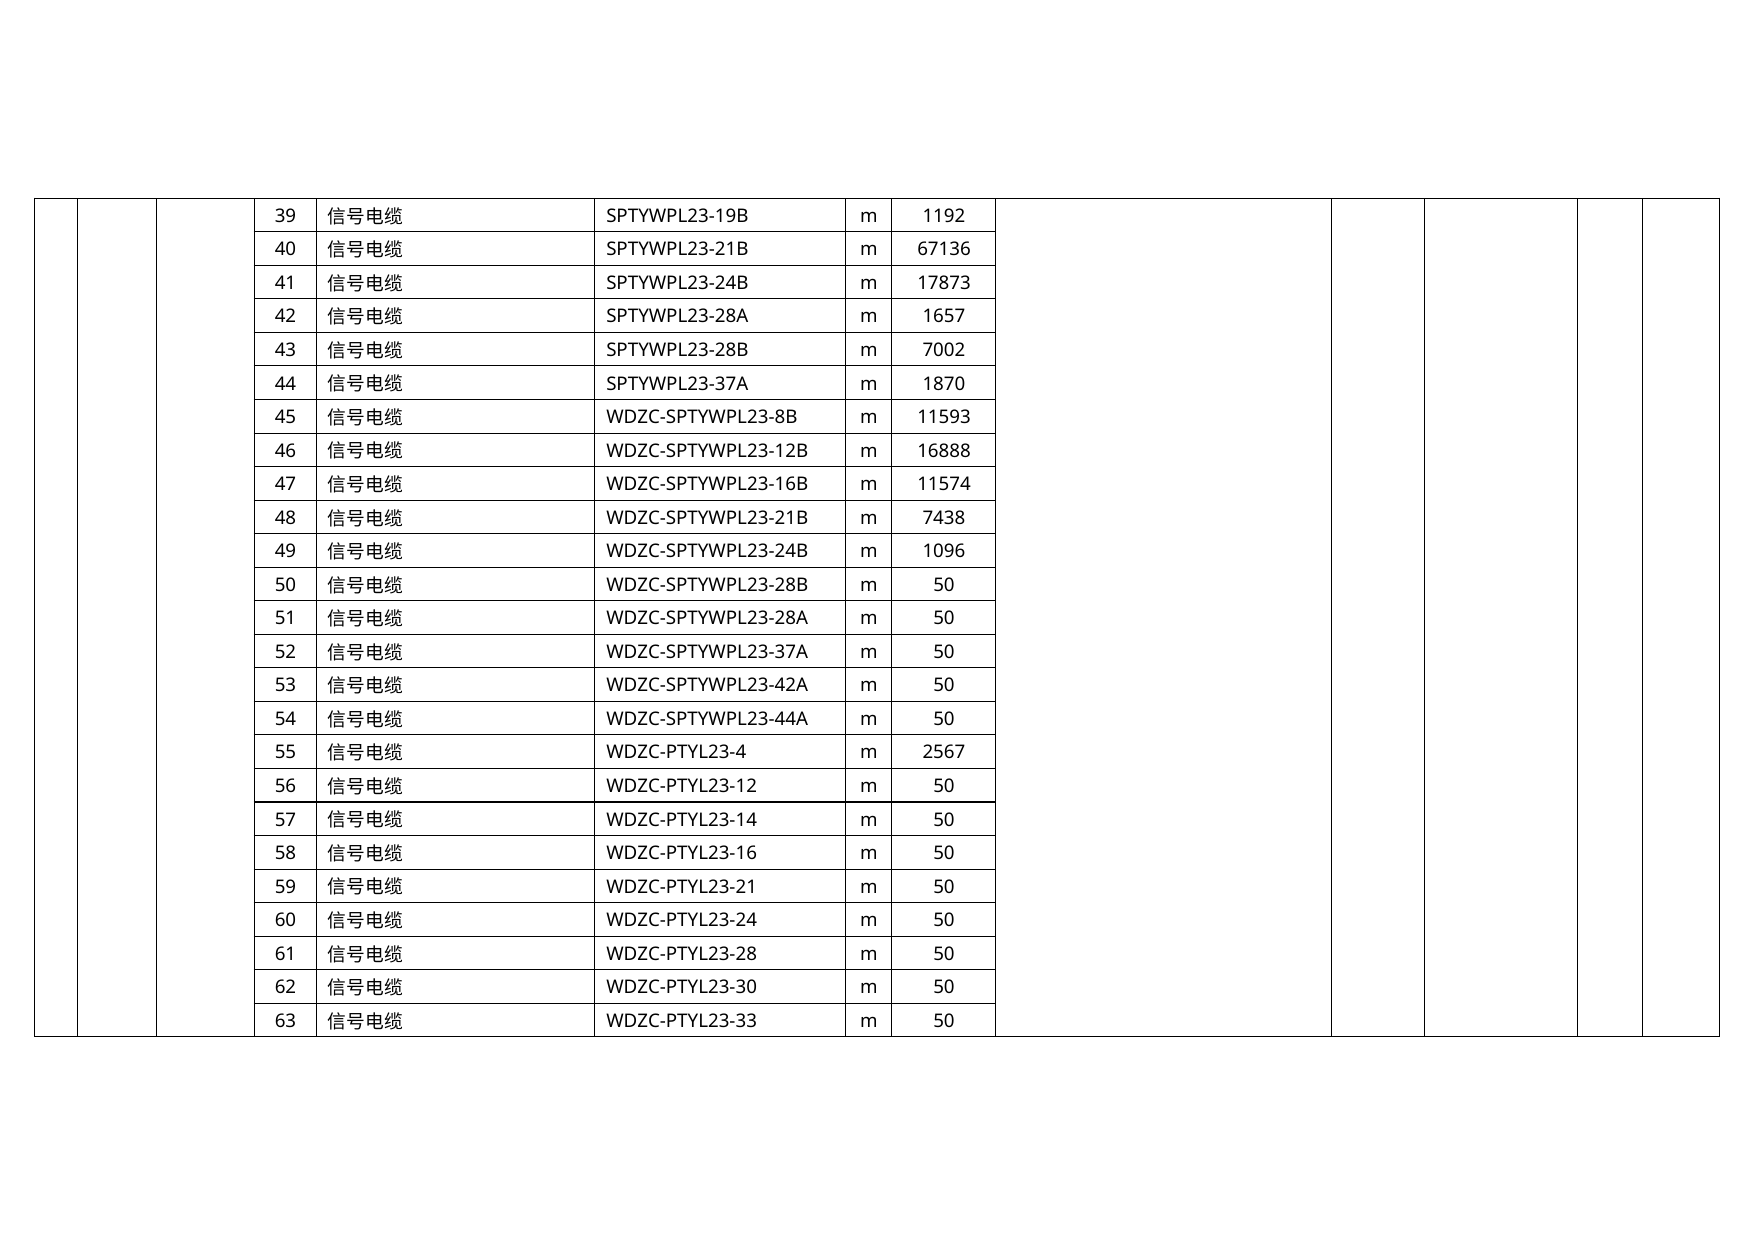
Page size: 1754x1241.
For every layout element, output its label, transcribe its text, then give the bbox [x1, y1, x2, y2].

table_cell 50 [892, 970, 995, 1003]
table_cell SPTYWPL23-28A [595, 299, 845, 332]
table_cell 50 [892, 668, 995, 701]
table_cell 60 [255, 903, 316, 936]
table_cell m [846, 870, 891, 902]
table_cell m [846, 299, 891, 332]
table_cell 67136 [892, 232, 995, 265]
table_cell 信号电缆 [317, 400, 594, 432]
table_cell 50 [892, 1004, 995, 1036]
table_cell 信号电缆 [317, 601, 594, 634]
table_cell WDZC-SPTYWPL23-44A [595, 702, 845, 734]
table_cell 57 [255, 803, 316, 835]
table_cell m [846, 266, 891, 298]
table_cell WDZC-SPTYWPL23-12B [595, 434, 845, 466]
table_cell 信号电缆 [317, 299, 594, 332]
table_cell 40 [255, 232, 316, 265]
table_cell WDZC-SPTYWPL23-28A [595, 601, 845, 634]
table_cell m [846, 635, 891, 667]
table_cell 信号电缆 [317, 568, 594, 600]
table_cell 信号电缆 [317, 333, 594, 365]
table_cell 信号电缆 [317, 1004, 594, 1036]
table_cell 53 [255, 668, 316, 701]
table_cell 信号电缆 [317, 467, 594, 499]
table_cell WDZC-PTYL23-30 [595, 970, 845, 1003]
table_cell 49 [255, 534, 316, 567]
table_cell WDZC-PTYL23-14 [595, 803, 845, 835]
table_cell 信号电缆 [317, 366, 594, 399]
table_cell 7438 [892, 501, 995, 533]
table_cell 41 [255, 266, 316, 298]
table_cell WDZC-PTYL23-24 [595, 903, 845, 936]
table_cell WDZC-PTYL23-4 [595, 735, 845, 768]
table_cell WDZC-SPTYWPL23-21B [595, 501, 845, 533]
table_cell 51 [255, 601, 316, 634]
table_cell 55 [255, 735, 316, 768]
table_cell m [846, 199, 891, 231]
table_cell 62 [255, 970, 316, 1003]
table_cell 信号电缆 [317, 836, 594, 868]
table_cell 50 [892, 903, 995, 936]
table_cell 信号电缆 [317, 434, 594, 466]
table_cell 信号电缆 [317, 735, 594, 768]
table_cell m [846, 769, 891, 801]
table_cell 11593 [892, 400, 995, 432]
table_cell 50 [892, 601, 995, 634]
table_cell 50 [892, 635, 995, 667]
table_cell 信号电缆 [317, 870, 594, 902]
table_cell 46 [255, 434, 316, 466]
table_cell 43 [255, 333, 316, 365]
table_cell 58 [255, 836, 316, 868]
table_cell 2567 [892, 735, 995, 768]
table_cell WDZC-PTYL23-28 [595, 937, 845, 969]
table_cell m [846, 668, 891, 701]
table_cell 信号电缆 [317, 769, 594, 801]
table_cell WDZC-SPTYWPL23-24B [595, 534, 845, 567]
table_cell WDZC-SPTYWPL23-37A [595, 635, 845, 667]
table_cell m [846, 366, 891, 399]
table_cell 17873 [892, 266, 995, 298]
table_cell 信号电缆 [317, 702, 594, 734]
table_cell 56 [255, 769, 316, 801]
table_cell SPTYWPL23-19B [595, 199, 845, 231]
table_cell 59 [255, 870, 316, 902]
table_cell m [846, 434, 891, 466]
table_cell 61 [255, 937, 316, 969]
table_cell m [846, 601, 891, 634]
table_cell 39 [255, 199, 316, 231]
table_cell m [846, 501, 891, 533]
table_cell SPTYWPL23-37A [595, 366, 845, 399]
table_cell WDZC-SPTYWPL23-42A [595, 668, 845, 701]
table_cell 48 [255, 501, 316, 533]
table_cell 信号电缆 [317, 668, 594, 701]
table_cell m [846, 970, 891, 1003]
table_cell 1657 [892, 299, 995, 332]
table_cell 7002 [892, 333, 995, 365]
table_cell 50 [892, 937, 995, 969]
table_cell m [846, 937, 891, 969]
table_cell 信号电缆 [317, 970, 594, 1003]
table_cell 1096 [892, 534, 995, 567]
table_cell 50 [892, 836, 995, 868]
table_cell m [846, 903, 891, 936]
table_cell 44 [255, 366, 316, 399]
table_cell 50 [255, 568, 316, 600]
table_cell 47 [255, 467, 316, 499]
table_cell WDZC-PTYL23-12 [595, 769, 845, 801]
table_cell m [846, 568, 891, 600]
table_cell WDZC-PTYL23-16 [595, 836, 845, 868]
table_cell 1870 [892, 366, 995, 399]
table_cell 信号电缆 [317, 266, 594, 298]
table_cell 42 [255, 299, 316, 332]
table_cell SPTYWPL23-28B [595, 333, 845, 365]
table_cell 50 [892, 568, 995, 600]
table_cell 信号电缆 [317, 199, 594, 231]
table_cell 信号电缆 [317, 635, 594, 667]
table_cell m [846, 534, 891, 567]
table_cell WDZC-PTYL23-33 [595, 1004, 845, 1036]
table_cell 16888 [892, 434, 995, 466]
table_cell m [846, 836, 891, 868]
table_cell 50 [892, 769, 995, 801]
table_cell m [846, 735, 891, 768]
table_cell 54 [255, 702, 316, 734]
table_cell 11574 [892, 467, 995, 499]
table_cell WDZC-SPTYWPL23-28B [595, 568, 845, 600]
table_cell WDZC-SPTYWPL23-8B [595, 400, 845, 432]
table_cell SPTYWPL23-24B [595, 266, 845, 298]
table_cell 1192 [892, 199, 995, 231]
table_cell m [846, 702, 891, 734]
table_cell m [846, 400, 891, 432]
table_cell 信号电缆 [317, 803, 594, 835]
table_cell 信号电缆 [317, 937, 594, 969]
table_cell 52 [255, 635, 316, 667]
table_cell m [846, 232, 891, 265]
table_cell SPTYWPL23-21B [595, 232, 845, 265]
table_cell 信号电缆 [317, 903, 594, 936]
table_cell 45 [255, 400, 316, 432]
table_cell WDZC-PTYL23-21 [595, 870, 845, 902]
table_cell m [846, 803, 891, 835]
table_cell m [846, 1004, 891, 1036]
table_cell 信号电缆 [317, 534, 594, 567]
table_cell 信号电缆 [317, 501, 594, 533]
table_cell 50 [892, 702, 995, 734]
table_cell 50 [892, 803, 995, 835]
table_cell m [846, 467, 891, 499]
table_cell m [846, 333, 891, 365]
table_cell 63 [255, 1004, 316, 1036]
table_cell WDZC-SPTYWPL23-16B [595, 467, 845, 499]
table_cell 信号电缆 [317, 232, 594, 265]
table_cell 50 [892, 870, 995, 902]
